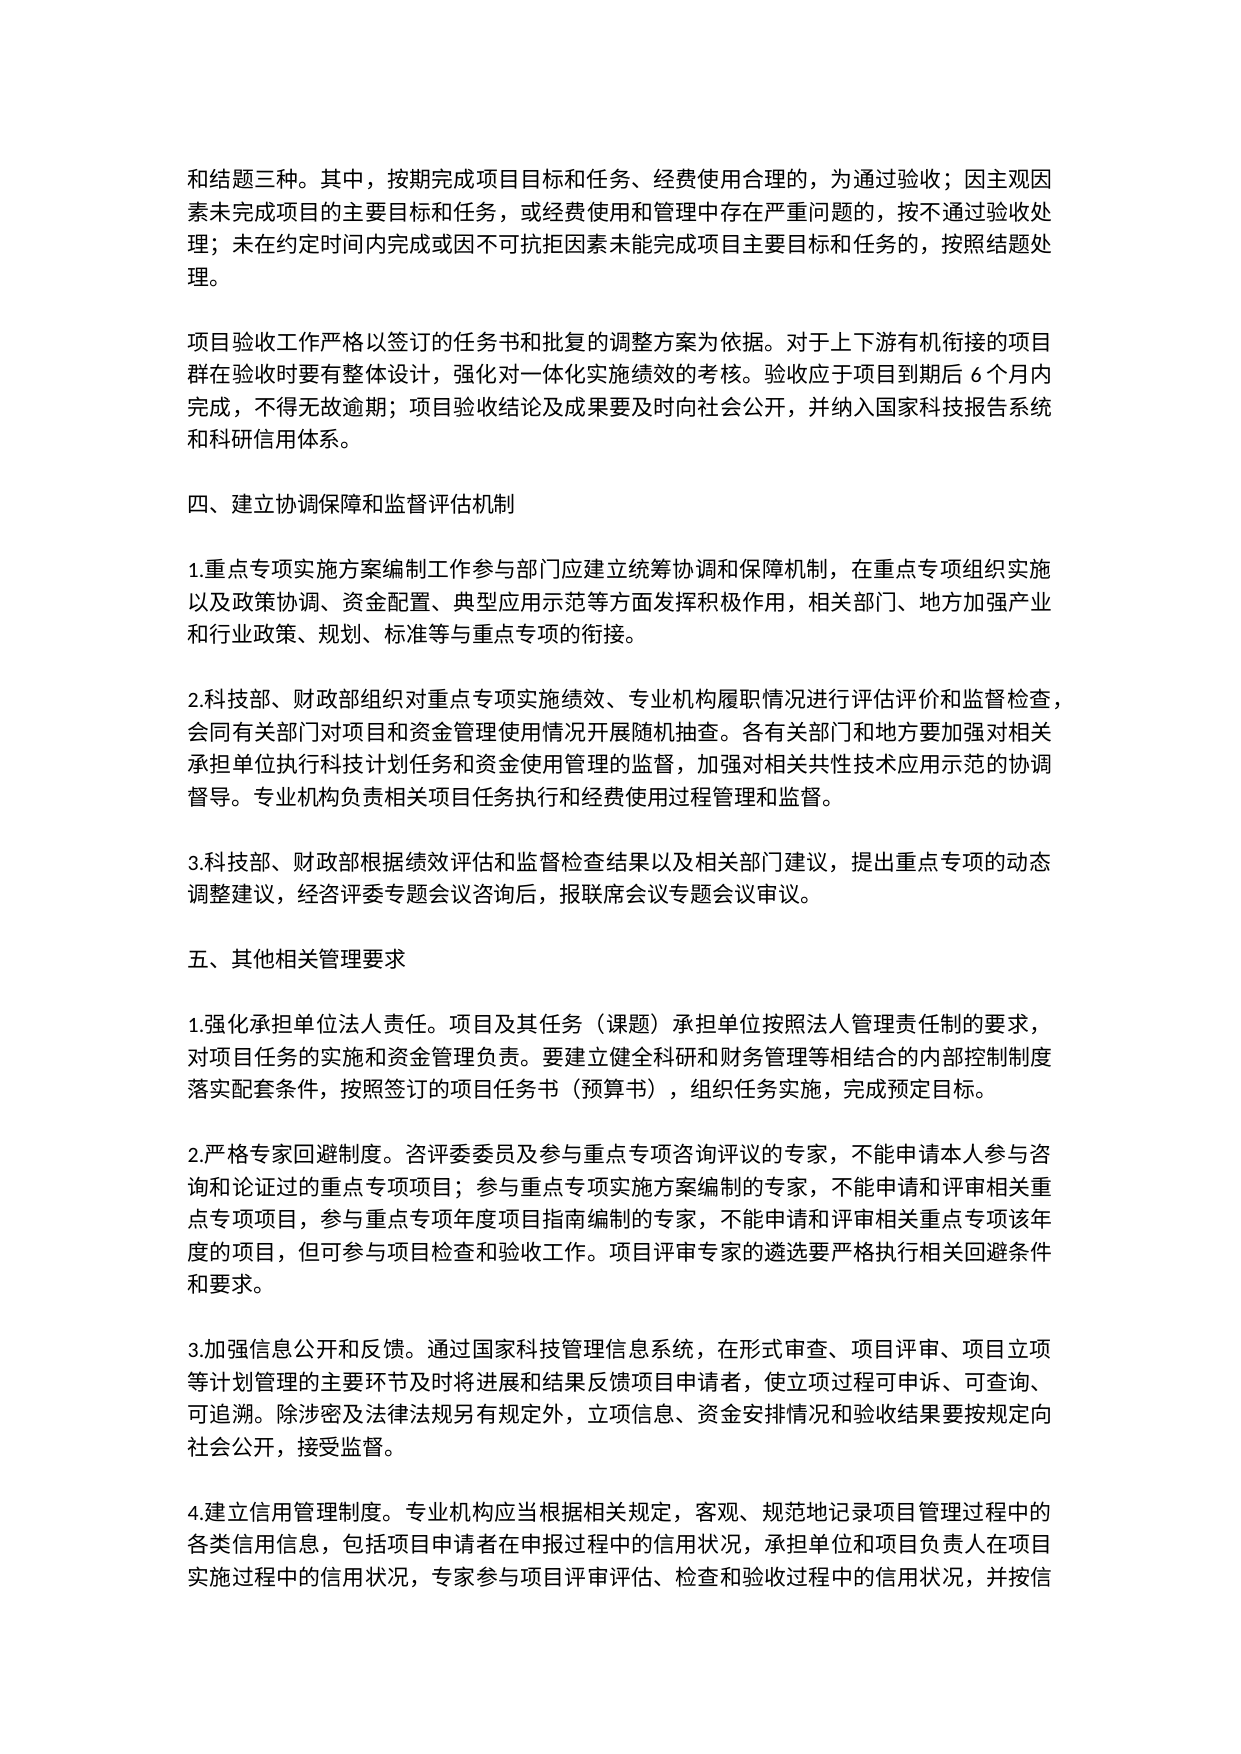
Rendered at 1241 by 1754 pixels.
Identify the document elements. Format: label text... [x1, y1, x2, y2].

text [187, 1494, 1053, 1592]
text 3.科技部、财政部根据绩效评估和监督检查结果以及相关部门建议，提出重点专项的动态调整建议，经咨评委专题会议咨询后，报联席会议专题会议审议。 [187, 844, 1053, 909]
text 四、建立协调保障和监督评估机制 [187, 487, 1053, 519]
text 1.重点专项实施方案编制工作参与部门应建立统筹协调和保障机制，在重点专项组织实施以及政策协调、资金配置、典型应用示范等方面发挥积极作用，相关部门、地方加强产业和行业政策、规划、标准等与重点专项的衔接。 [187, 552, 1053, 649]
text 2.严格专家回避制度。咨评委委员及参与重点专项咨询评议的专家，不能申请本人参与咨询和论证过的重点专项项目；参与重点专项实施方案编制的专家，不能申请和评审相关重点专项项目，参与重点专项年度项目指南编制的专家，不能申请和评审相关重点专项该年度的项目，但可参与项目检查和验收工作。项目评审专家的遴选要严格执行相关回避条件和要求。 [187, 1137, 1053, 1299]
text 1.强化承担单位法人责任。项目及其任务（课题）承担单位按照法人管理责任制的要求，对项目任务的实施和资金管理负责。要建立健全科研和财务管理等相结合的内部控制制度，落实配套条件，按照签订的项目任务书（预算书），组织任务实施，完成预定目标。 [187, 1007, 1053, 1104]
text 3.加强信息公开和反馈。通过国家科技管理信息系统，在形式审查、项目评审、项目立项等计划管理的主要环节及时将进展和结果反馈项目申请者，使立项过程可申诉、可查询、可追溯。除涉密及法律法规另有规定外，立项信息、资金安排情况和验收结果要按规定向社会公开，接受监督。 [187, 1332, 1053, 1462]
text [187, 162, 1053, 292]
text 五、其他相关管理要求 [187, 942, 1053, 974]
text 项目验收工作严格以签订的任务书和批复的调整方案为依据。对于上下游有机衔接的项目群在验收时要有整体设计，强化对一体化实施绩效的考核。验收应于项目到期后6个月内完成，不得无故逾期；项目验收结论及成果要及时向社会公开，并纳入国家科技报告系统和科研信用体系。 [187, 324, 1053, 454]
text 2.科技部、财政部组织对重点专项实施绩效、专业机构履职情况进行评估评价和监督检查，会同有关部门对项目和资金管理使用情况开展随机抽查。各有关部门和地方要加强对相关承担单位执行科技计划任务和资金使用管理的监督，加强对相关共性技术应用示范的协调督导。专业机构负责相关项目任务执行和经费使用过程管理和监督。 [187, 682, 1053, 812]
